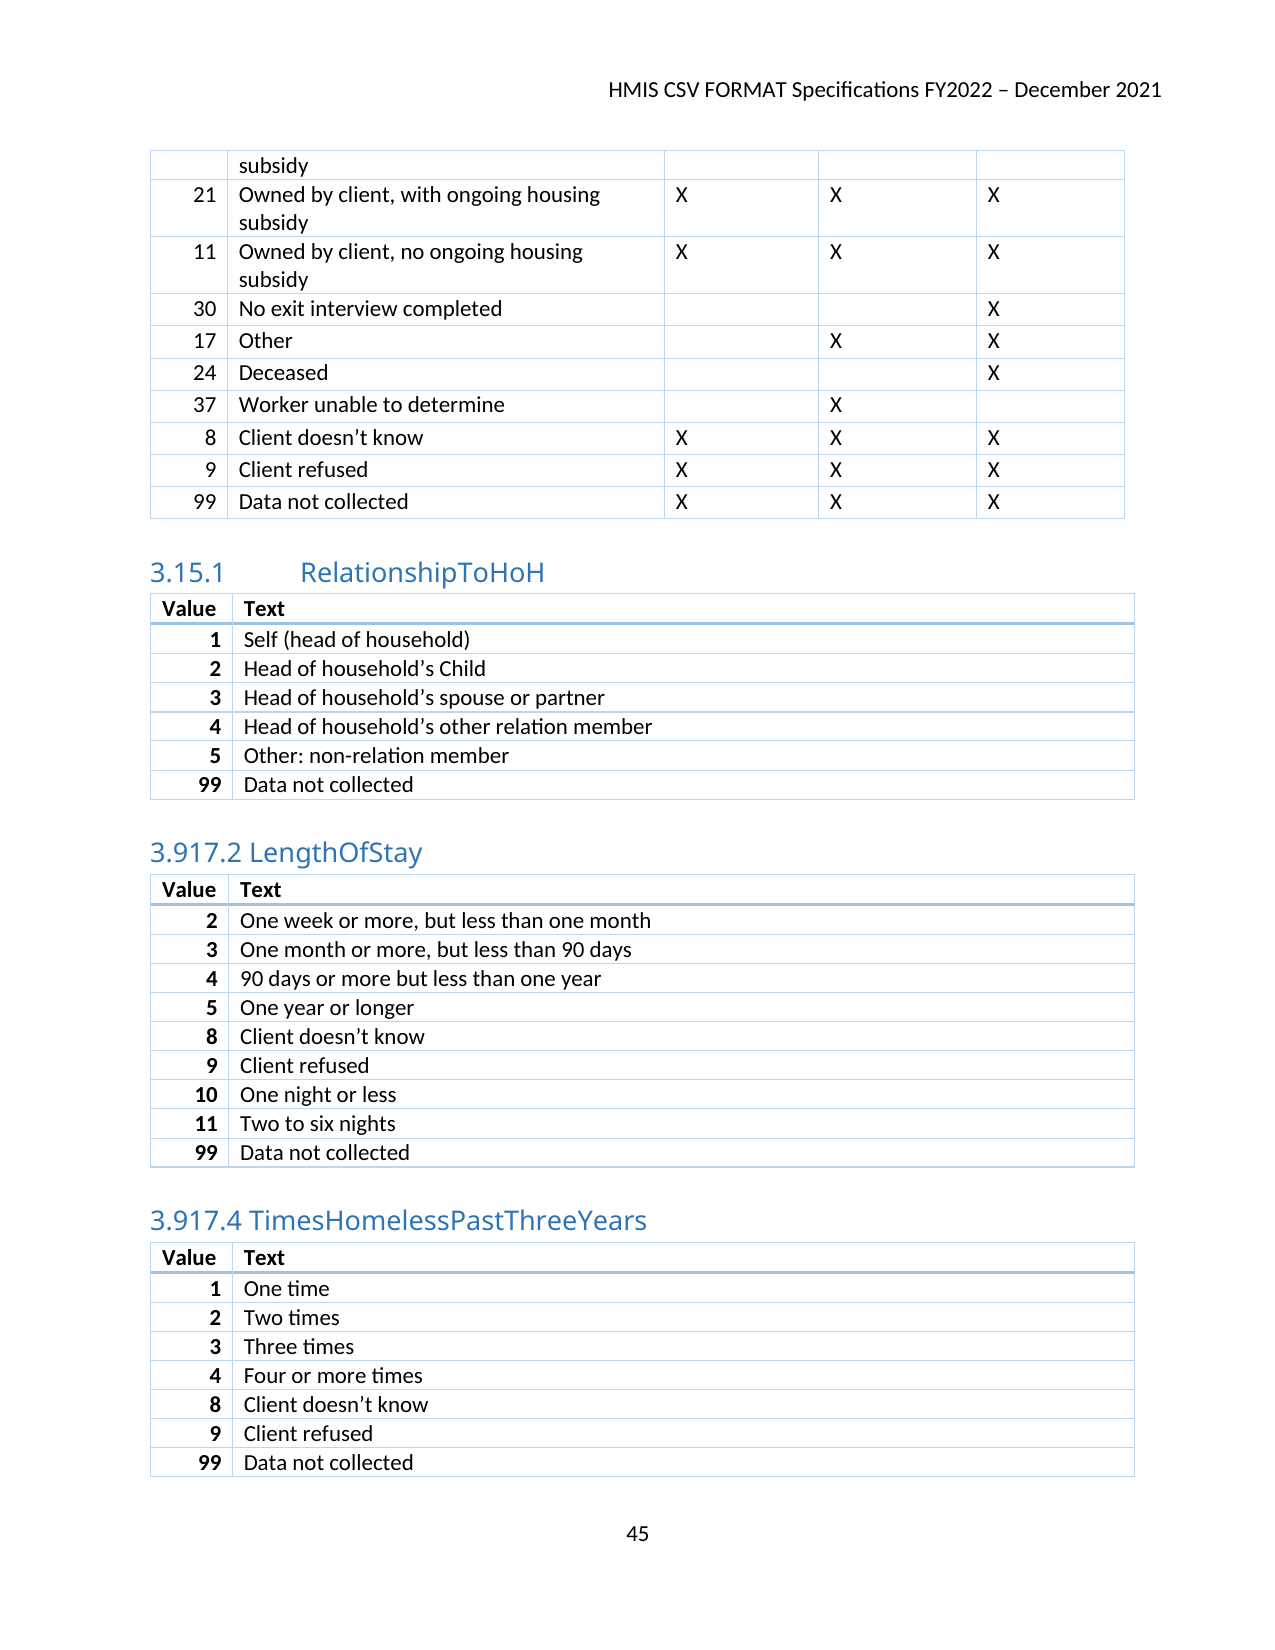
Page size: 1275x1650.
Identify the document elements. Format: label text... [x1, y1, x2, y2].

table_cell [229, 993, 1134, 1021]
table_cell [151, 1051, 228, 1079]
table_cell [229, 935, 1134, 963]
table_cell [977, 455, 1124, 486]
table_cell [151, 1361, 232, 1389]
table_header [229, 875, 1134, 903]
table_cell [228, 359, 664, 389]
subtitle 3.15.1 RelationshipToHoH [150, 553, 1125, 590]
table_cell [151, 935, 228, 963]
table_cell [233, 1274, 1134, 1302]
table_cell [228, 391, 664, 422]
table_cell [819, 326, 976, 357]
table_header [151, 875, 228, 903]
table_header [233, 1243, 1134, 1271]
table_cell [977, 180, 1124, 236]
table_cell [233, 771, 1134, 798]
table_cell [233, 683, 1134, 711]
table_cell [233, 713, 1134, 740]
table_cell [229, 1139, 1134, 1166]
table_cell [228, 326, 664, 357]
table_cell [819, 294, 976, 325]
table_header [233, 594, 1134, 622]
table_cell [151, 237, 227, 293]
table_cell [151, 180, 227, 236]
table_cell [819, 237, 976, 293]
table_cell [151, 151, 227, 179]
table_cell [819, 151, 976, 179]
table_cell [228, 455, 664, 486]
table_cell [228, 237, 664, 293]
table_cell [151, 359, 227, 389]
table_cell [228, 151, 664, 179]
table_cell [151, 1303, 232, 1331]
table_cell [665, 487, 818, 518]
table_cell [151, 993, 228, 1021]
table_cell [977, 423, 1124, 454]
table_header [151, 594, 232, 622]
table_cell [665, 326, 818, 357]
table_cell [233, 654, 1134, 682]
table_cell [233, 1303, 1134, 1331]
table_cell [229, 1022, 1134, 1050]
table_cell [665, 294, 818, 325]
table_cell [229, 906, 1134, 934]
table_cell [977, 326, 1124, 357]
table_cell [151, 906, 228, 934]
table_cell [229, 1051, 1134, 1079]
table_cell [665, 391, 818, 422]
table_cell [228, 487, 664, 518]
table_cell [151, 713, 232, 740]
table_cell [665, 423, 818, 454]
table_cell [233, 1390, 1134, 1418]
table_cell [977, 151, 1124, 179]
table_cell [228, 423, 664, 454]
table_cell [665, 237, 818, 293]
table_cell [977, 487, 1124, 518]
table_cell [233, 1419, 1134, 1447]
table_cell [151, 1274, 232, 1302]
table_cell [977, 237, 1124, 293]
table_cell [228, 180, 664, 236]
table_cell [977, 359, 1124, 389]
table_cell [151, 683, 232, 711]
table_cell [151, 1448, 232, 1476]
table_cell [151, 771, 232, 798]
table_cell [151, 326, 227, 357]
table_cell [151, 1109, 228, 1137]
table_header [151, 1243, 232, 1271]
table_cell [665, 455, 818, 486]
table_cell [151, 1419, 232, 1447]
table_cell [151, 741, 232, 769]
subtitle 3.917.4 TimesHomelessPastThreeYears [150, 1202, 1125, 1239]
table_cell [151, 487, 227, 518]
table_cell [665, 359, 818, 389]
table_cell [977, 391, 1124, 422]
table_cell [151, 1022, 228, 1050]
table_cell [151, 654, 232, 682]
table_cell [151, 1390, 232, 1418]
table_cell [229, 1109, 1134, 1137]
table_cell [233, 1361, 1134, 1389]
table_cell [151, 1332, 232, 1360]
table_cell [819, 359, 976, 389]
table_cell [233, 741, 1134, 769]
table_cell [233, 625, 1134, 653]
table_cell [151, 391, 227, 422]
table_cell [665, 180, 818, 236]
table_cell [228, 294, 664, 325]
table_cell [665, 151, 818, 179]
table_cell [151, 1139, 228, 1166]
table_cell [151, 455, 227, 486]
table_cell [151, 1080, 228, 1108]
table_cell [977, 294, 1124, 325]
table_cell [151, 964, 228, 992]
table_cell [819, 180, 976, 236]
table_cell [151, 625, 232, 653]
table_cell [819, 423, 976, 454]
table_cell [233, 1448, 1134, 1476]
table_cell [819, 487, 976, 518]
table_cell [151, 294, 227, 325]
subtitle 3.917.2 LengthOfStay [150, 834, 1125, 871]
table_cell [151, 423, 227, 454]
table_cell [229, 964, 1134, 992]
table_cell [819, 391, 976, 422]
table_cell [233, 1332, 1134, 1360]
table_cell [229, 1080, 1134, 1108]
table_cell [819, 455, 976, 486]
